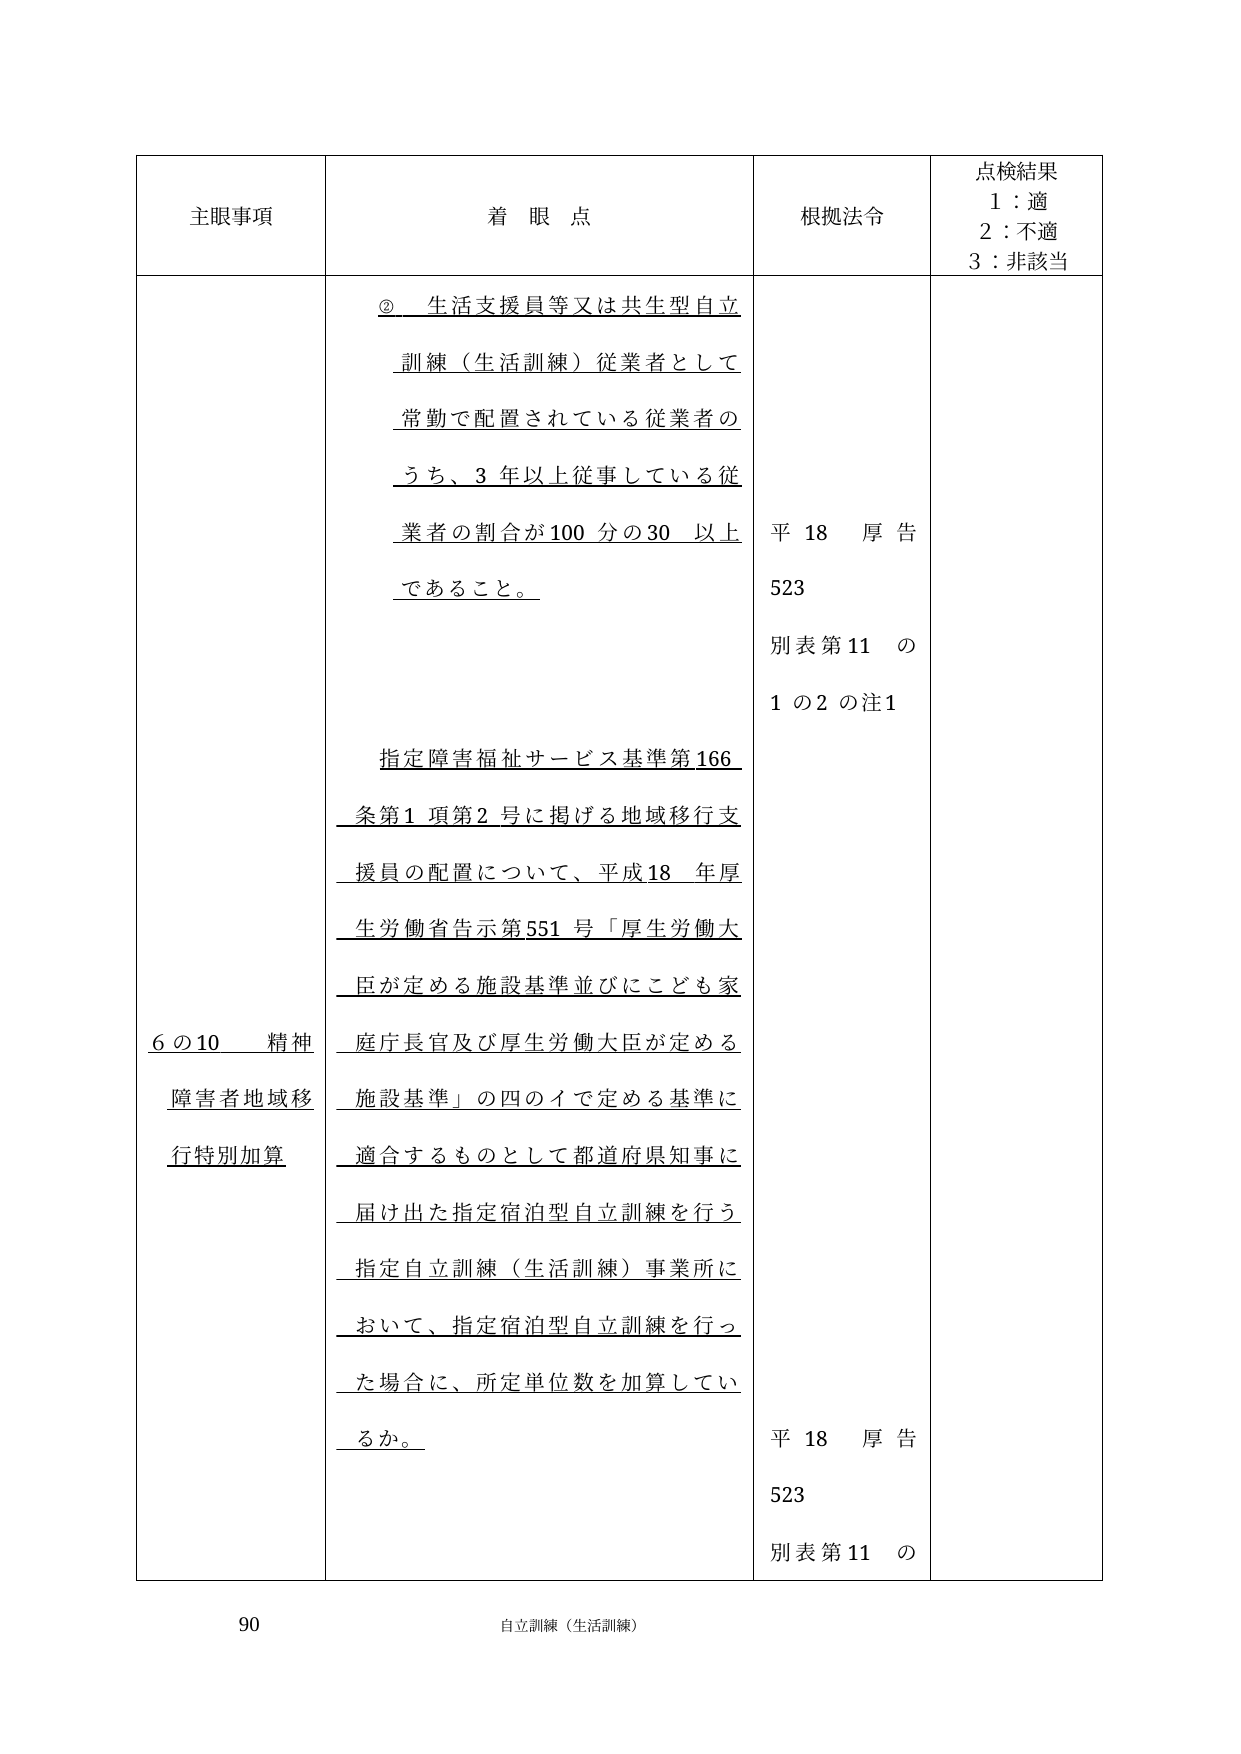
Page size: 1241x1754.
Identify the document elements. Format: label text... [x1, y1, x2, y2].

table_header 根拠法令 [754, 156, 930, 275]
table_header 着 眼 点 [326, 156, 753, 275]
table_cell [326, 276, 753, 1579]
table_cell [137, 276, 325, 1579]
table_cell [754, 276, 930, 1579]
table_header 点検結果 １：適 ２：不適 ３：非該当 [931, 156, 1102, 275]
table_cell [931, 276, 1102, 1579]
table_header 主眼事項 [137, 156, 325, 275]
